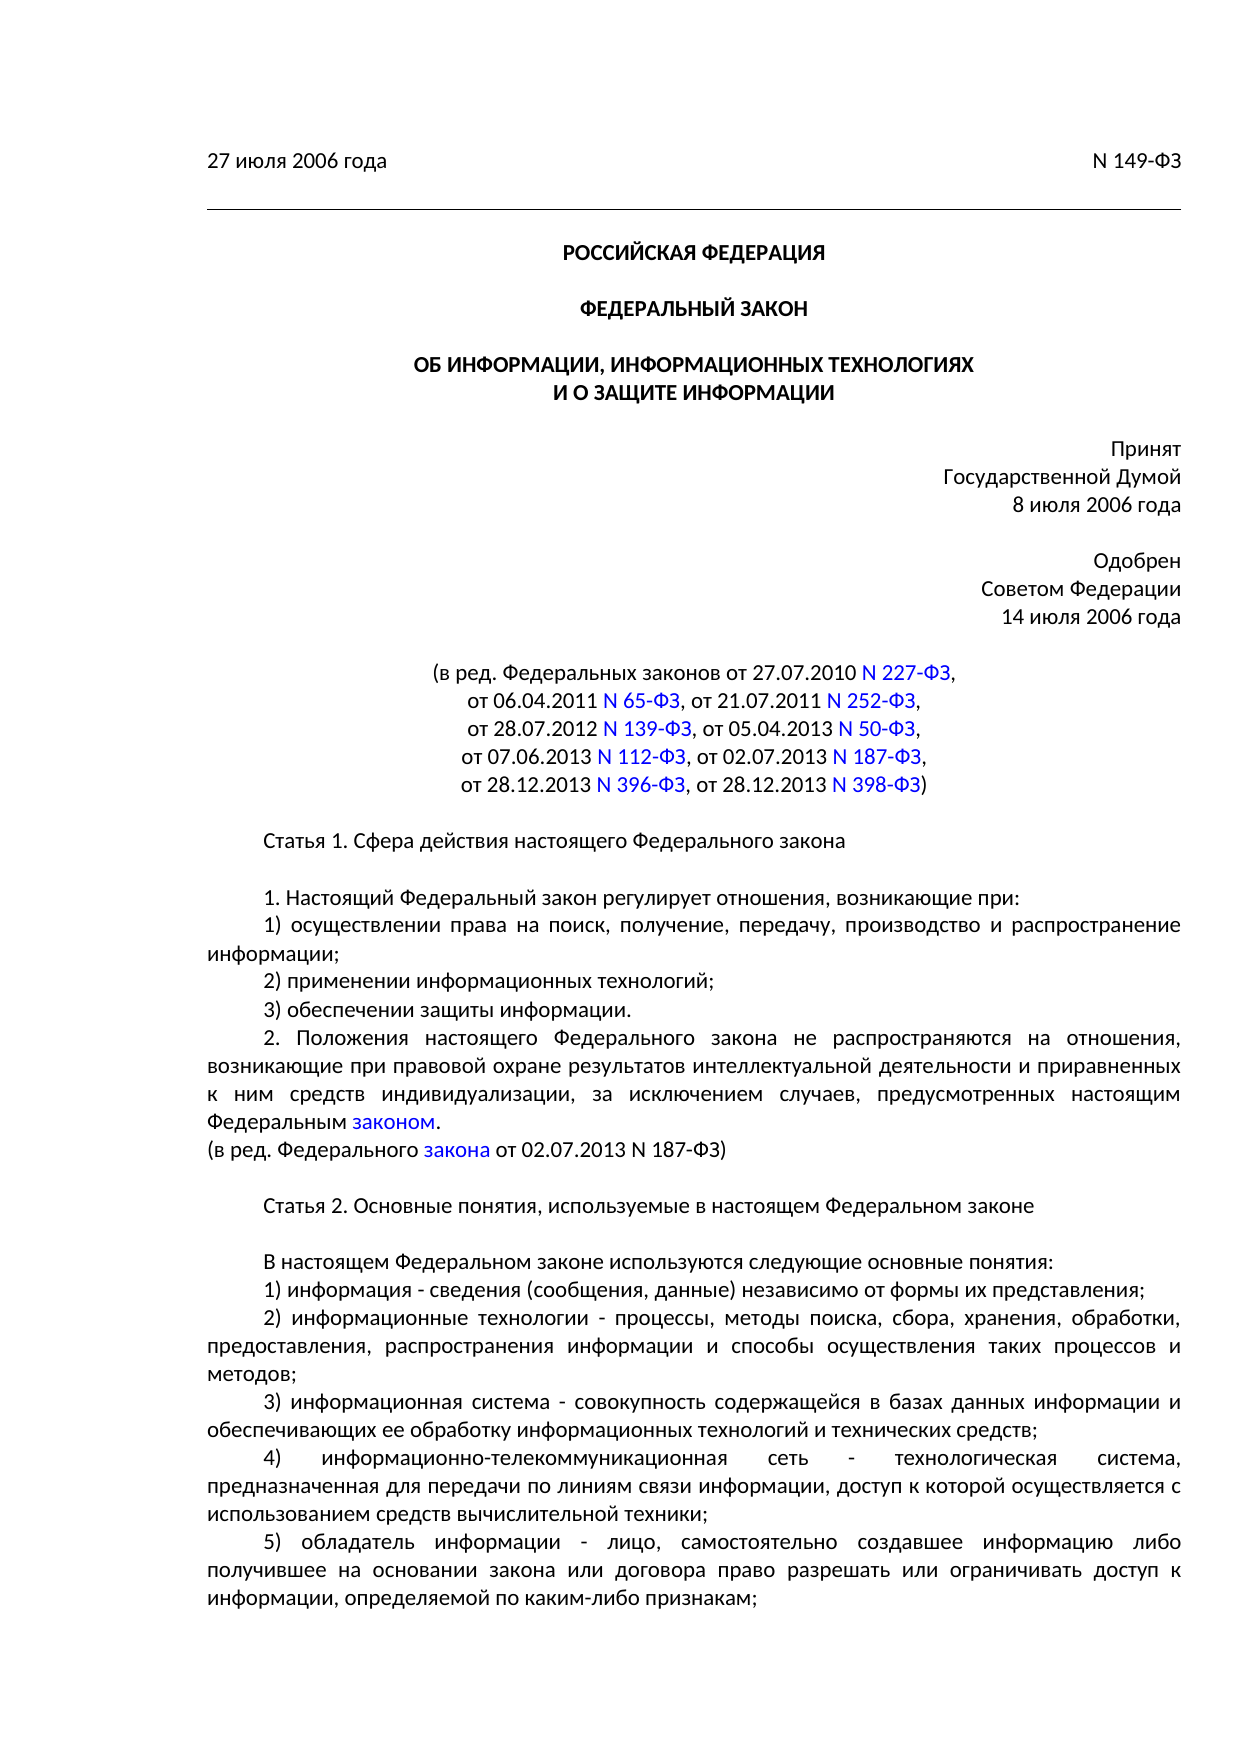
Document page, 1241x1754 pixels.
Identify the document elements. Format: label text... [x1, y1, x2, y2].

text ФЕДЕРАЛЬНЫЙ ЗАКОН [207, 294, 1181, 322]
text И О ЗАЩИТЕ ИНФОРМАЦИИ [207, 378, 1181, 406]
text 2) применении информационных технологий; [207, 967, 1181, 995]
text 2) информационные технологии - процессы, методы поиска, сбора, хранения, обработки, предоставления, распространения информации и способы осуществления таких процессов и методов; [207, 1303, 1181, 1387]
text Принят [207, 434, 1181, 462]
text 3) информационная система - совокупность содержащейся в базах данных информации и обеспечивающих ее обработку информационных технологий и технических средств; [207, 1387, 1181, 1443]
text В настоящем Федеральном законе используются следующие основные понятия: [207, 1247, 1181, 1275]
text 3) обеспечении защиты информации. [207, 995, 1181, 1023]
text Советом Федерации [207, 574, 1181, 602]
text 1) информация - сведения (сообщения, данные) независимо от формы их представления; [207, 1275, 1181, 1303]
text ОБ ИНФОРМАЦИИ, ИНФОРМАЦИОННЫХ ТЕХНОЛОГИЯХ [207, 350, 1181, 378]
text (в ред. Федеральных законов от 27.07.2010 N 227-ФЗ, [207, 658, 1181, 686]
text от 06.04.2011 N 65-ФЗ, от 21.07.2011 N 252-ФЗ, [207, 686, 1181, 714]
text (в ред. Федерального закона от 02.07.2013 N 187-ФЗ) [207, 1135, 1181, 1163]
text 14 июля 2006 года [207, 602, 1181, 630]
text 5) обладатель информации - лицо, самостоятельно создавшее информацию либо получившее на основании закона или договора право разрешать или ограничивать доступ к информации, определяемой по каким-либо признакам; [207, 1527, 1181, 1611]
text 8 июля 2006 года [207, 490, 1181, 518]
text Одобрен [207, 546, 1181, 574]
text Государственной Думой [207, 462, 1181, 490]
text 27 июля 2006 года N 149-ФЗ [207, 146, 1181, 202]
text 4) информационно-телекоммуникационная сеть - технологическая система, предназначенная для передачи по линиям связи информации, доступ к которой осуществляется с использованием средств вычислительной техники; [207, 1443, 1181, 1527]
text 1. Настоящий Федеральный закон регулирует отношения, возникающие при: [207, 883, 1181, 911]
text от 07.06.2013 N 112-ФЗ, от 02.07.2013 N 187-ФЗ, [207, 742, 1181, 771]
text Статья 1. Сфера действия настоящего Федерального закона [207, 827, 1181, 854]
text 1) осуществлении права на поиск, получение, передачу, производство и распространение информации; [207, 911, 1181, 967]
text 2. Положения настоящего Федерального закона не распространяются на отношения, возникающие при правовой охране результатов интеллектуальной деятельности и приравненных к ним средств индивидуализации, за исключением случаев, предусмотренных настоящим Федеральным законом. [207, 1023, 1181, 1135]
text от 28.12.2013 N 396-ФЗ, от 28.12.2013 N 398-ФЗ) [207, 771, 1181, 798]
text РОССИЙСКАЯ ФЕДЕРАЦИЯ [207, 238, 1181, 266]
text от 28.07.2012 N 139-ФЗ, от 05.04.2013 N 50-ФЗ, [207, 714, 1181, 742]
text Статья 2. Основные понятия, используемые в настоящем Федеральном законе [207, 1191, 1181, 1219]
